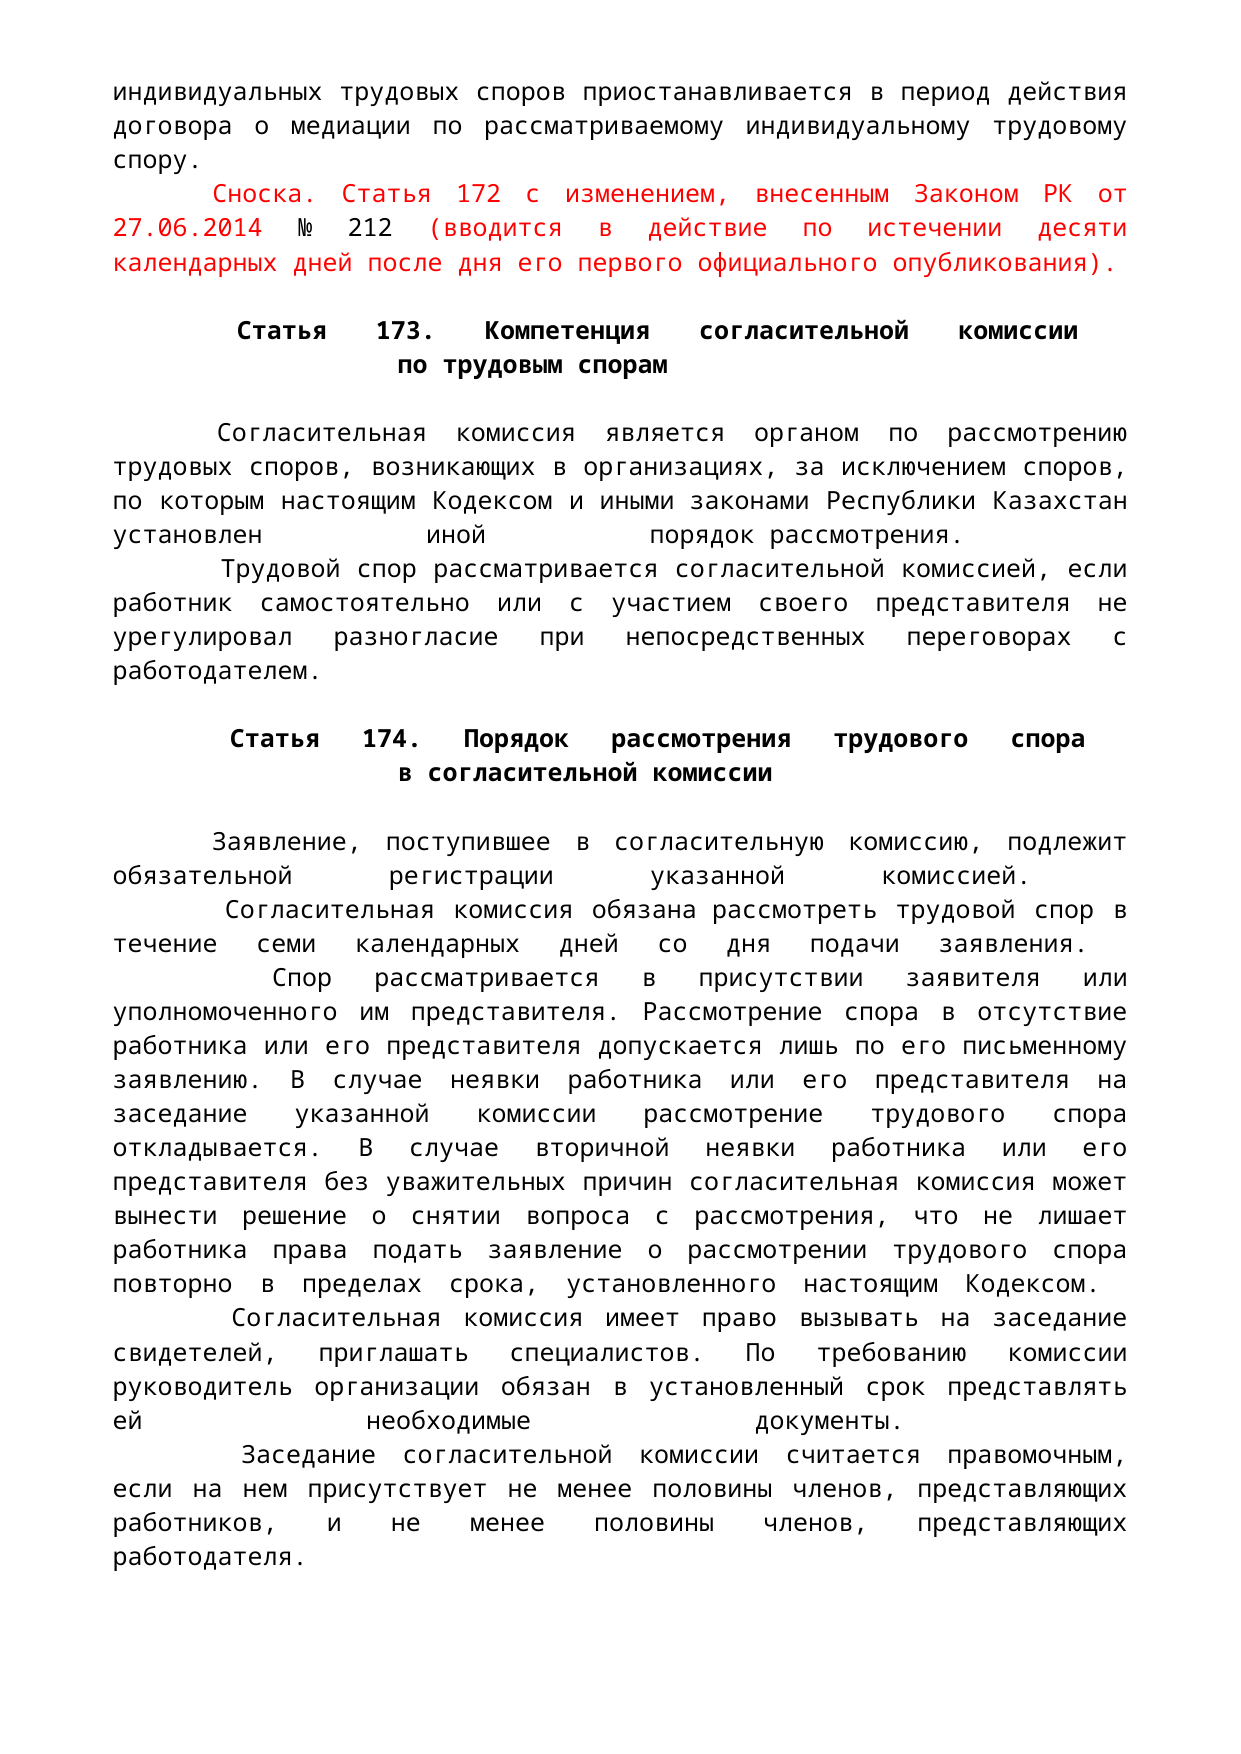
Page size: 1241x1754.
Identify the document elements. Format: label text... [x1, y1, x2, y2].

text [112, 823, 1128, 1573]
text Согласительная комиссия является органом по рассмотрению трудовых споров, возникающих в организациях, за исключением споров, по которым настоящим Кодексом и иными законами Республики Казахстан установлен иной порядок рассмотрения. Трудовой спор рассматривается согласительной комиссией, если работник самостоятельно или с участием своего представителя не урегулировал разногласие при непосредственных переговорах с работодателем. [112, 414, 1128, 687]
text Статья 174. Порядок рассмотрения трудового спора в согласительной комиссии [112, 721, 1128, 789]
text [112, 74, 1128, 278]
text Статья 173. Компетенция согласительной комиссии по трудовым спорам [112, 312, 1128, 380]
